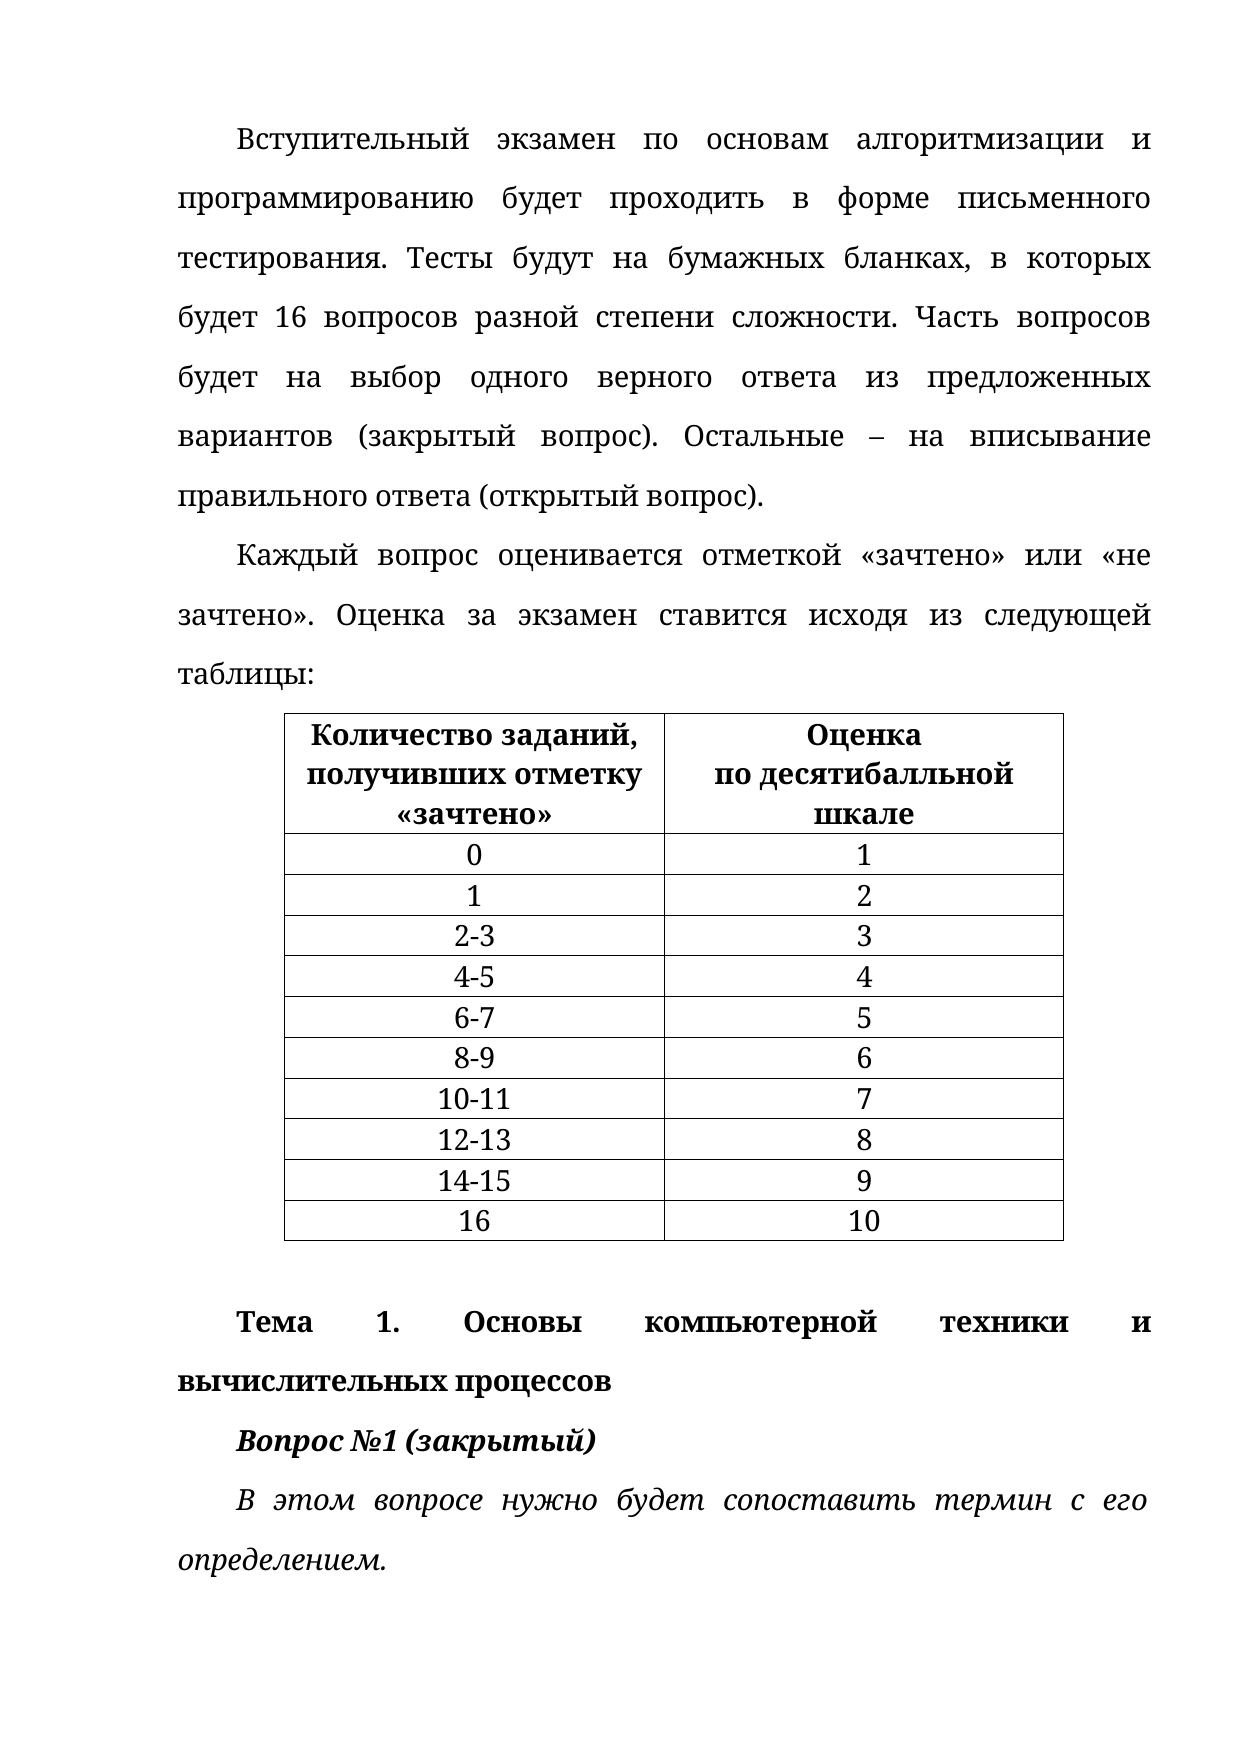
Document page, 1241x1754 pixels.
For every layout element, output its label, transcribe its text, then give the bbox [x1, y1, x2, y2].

table_cell 8 [665, 1119, 1063, 1159]
table_cell 4 [665, 956, 1063, 996]
table_cell 4-5 [285, 956, 664, 996]
text Вступительный экзамен по основам алгоритмизации и программированию будет проходить в форме письменного тестирования. Тесты будут на бумажных бланках, в которых будет 16 вопросов разной степени сложности. Часть вопросов будет на выбор одного верного ответа из предложенных вариантов (закрытый вопрос). Остальные – на вписывание правильного ответа (открытый вопрос). [177, 118, 1152, 515]
table_cell 1 [285, 875, 664, 914]
table_cell 10-11 [285, 1079, 664, 1118]
table_cell 6 [665, 1038, 1063, 1077]
text Каждый вопрос оценивается отметкой «зачтено» или «не зачтено». Оценка за экзамен ставится исходя из следующей таблицы: [177, 534, 1152, 693]
table_cell 7 [665, 1079, 1063, 1118]
table_cell 10 [665, 1201, 1063, 1240]
table_header Количество заданий, получивших отметку «зачтено» [285, 714, 664, 833]
table_cell 16 [285, 1201, 664, 1240]
table_cell 8-9 [285, 1038, 664, 1077]
table_cell 2-3 [285, 916, 664, 955]
table_header Оценка по десятибалльной шкале [665, 714, 1063, 833]
table_cell 6-7 [285, 997, 664, 1037]
table_cell 9 [665, 1160, 1063, 1199]
table_cell 1 [665, 834, 1063, 874]
text Вопрос №1 (закрытый) [177, 1420, 1152, 1459]
table_cell 12-13 [285, 1119, 664, 1159]
table_cell 14-15 [285, 1160, 664, 1199]
table_cell 0 [285, 834, 664, 874]
table_cell 2 [665, 875, 1063, 914]
text В этом вопросе нужно будет сопоставить термин с его определением. [177, 1479, 1152, 1578]
table_cell 5 [665, 997, 1063, 1037]
table_cell 3 [665, 916, 1063, 955]
text Тема 1. Основы компьютерной техники и вычислительных процессов [177, 1301, 1152, 1400]
